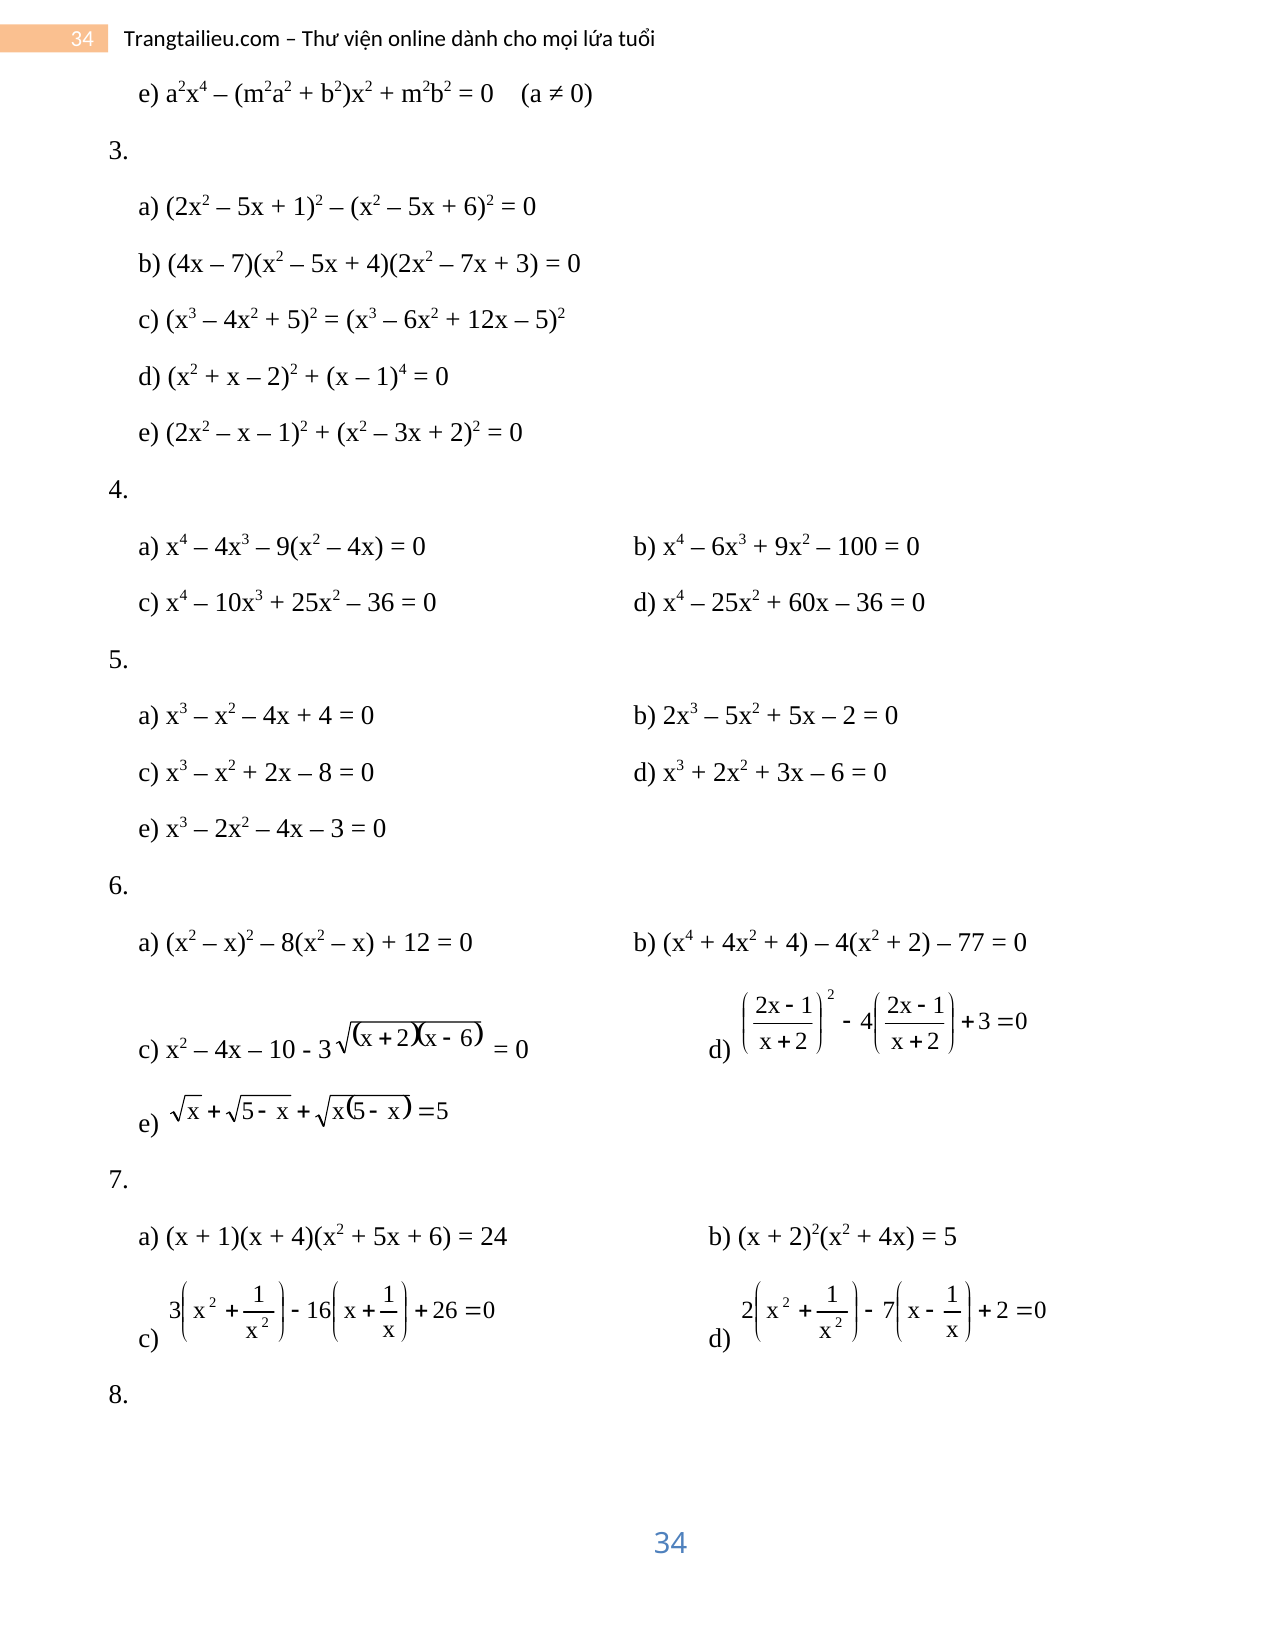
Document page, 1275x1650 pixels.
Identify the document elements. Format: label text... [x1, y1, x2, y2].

text d) (x2 + x – 2)2 + (x – 1)4 = 0 [138, 360, 1232, 391]
text 6. [108, 869, 1232, 900]
text c) x4 – 10x3 + 25x2 – 36 = 0 d) x4 – 25x2 + 60x – 36 = 0 [138, 586, 1232, 617]
text a) (x + 1)(x + 4)(x2 + 5x + 6) = 24 b) (x + 2)2(x2 + 4x) = 5 [138, 1220, 1232, 1251]
text e) x3 – 2x2 – 4x – 3 = 0 [138, 812, 1232, 844]
text c) x3 – x2 + 2x – 8 = 0 d) x3 + 2x2 + 3x – 6 = 0 [138, 756, 1232, 787]
text 7. [108, 1164, 1232, 1195]
text a) x3 – x2 – 4x + 4 = 0 b) 2x3 – 5x2 + 5x – 2 = 0 [138, 699, 1232, 731]
text c) x2 – 4x – 10 - 3 = 0 d) [138, 982, 1232, 1065]
text e) (2x2 – x – 1)2 + (x2 – 3x + 2)2 = 0 [138, 417, 1232, 448]
text a) (2x2 – 5x + 1)2 – (x2 – 5x + 6)2 = 0 [138, 190, 1232, 221]
text 5. [108, 643, 1232, 674]
text e) a2x4 – (m2a2 + b2)x2 + m2b2 = 0 (a ≠ 0) [138, 77, 1232, 108]
text e) [138, 1090, 1232, 1138]
text a) x4 – 4x3 – 9(x2 – 4x) = 0 b) x4 – 6x3 + 9x2 – 100 = 0 [138, 530, 1232, 561]
text 4. [108, 473, 1232, 504]
text 3. [108, 134, 1232, 165]
text b) (4x – 7)(x2 – 5x + 4)(2x2 – 7x + 3) = 0 [138, 247, 1232, 278]
text c) d) [138, 1277, 1232, 1353]
text a) (x2 – x)2 – 8(x2 – x) + 12 = 0 b) (x4 + 4x2 + 4) – 4(x2 + 2) – 77 = 0 [138, 926, 1232, 957]
text c) (x3 – 4x2 + 5)2 = (x3 – 6x2 + 12x – 5)2 [138, 303, 1232, 334]
text 8. [108, 1378, 1232, 1409]
